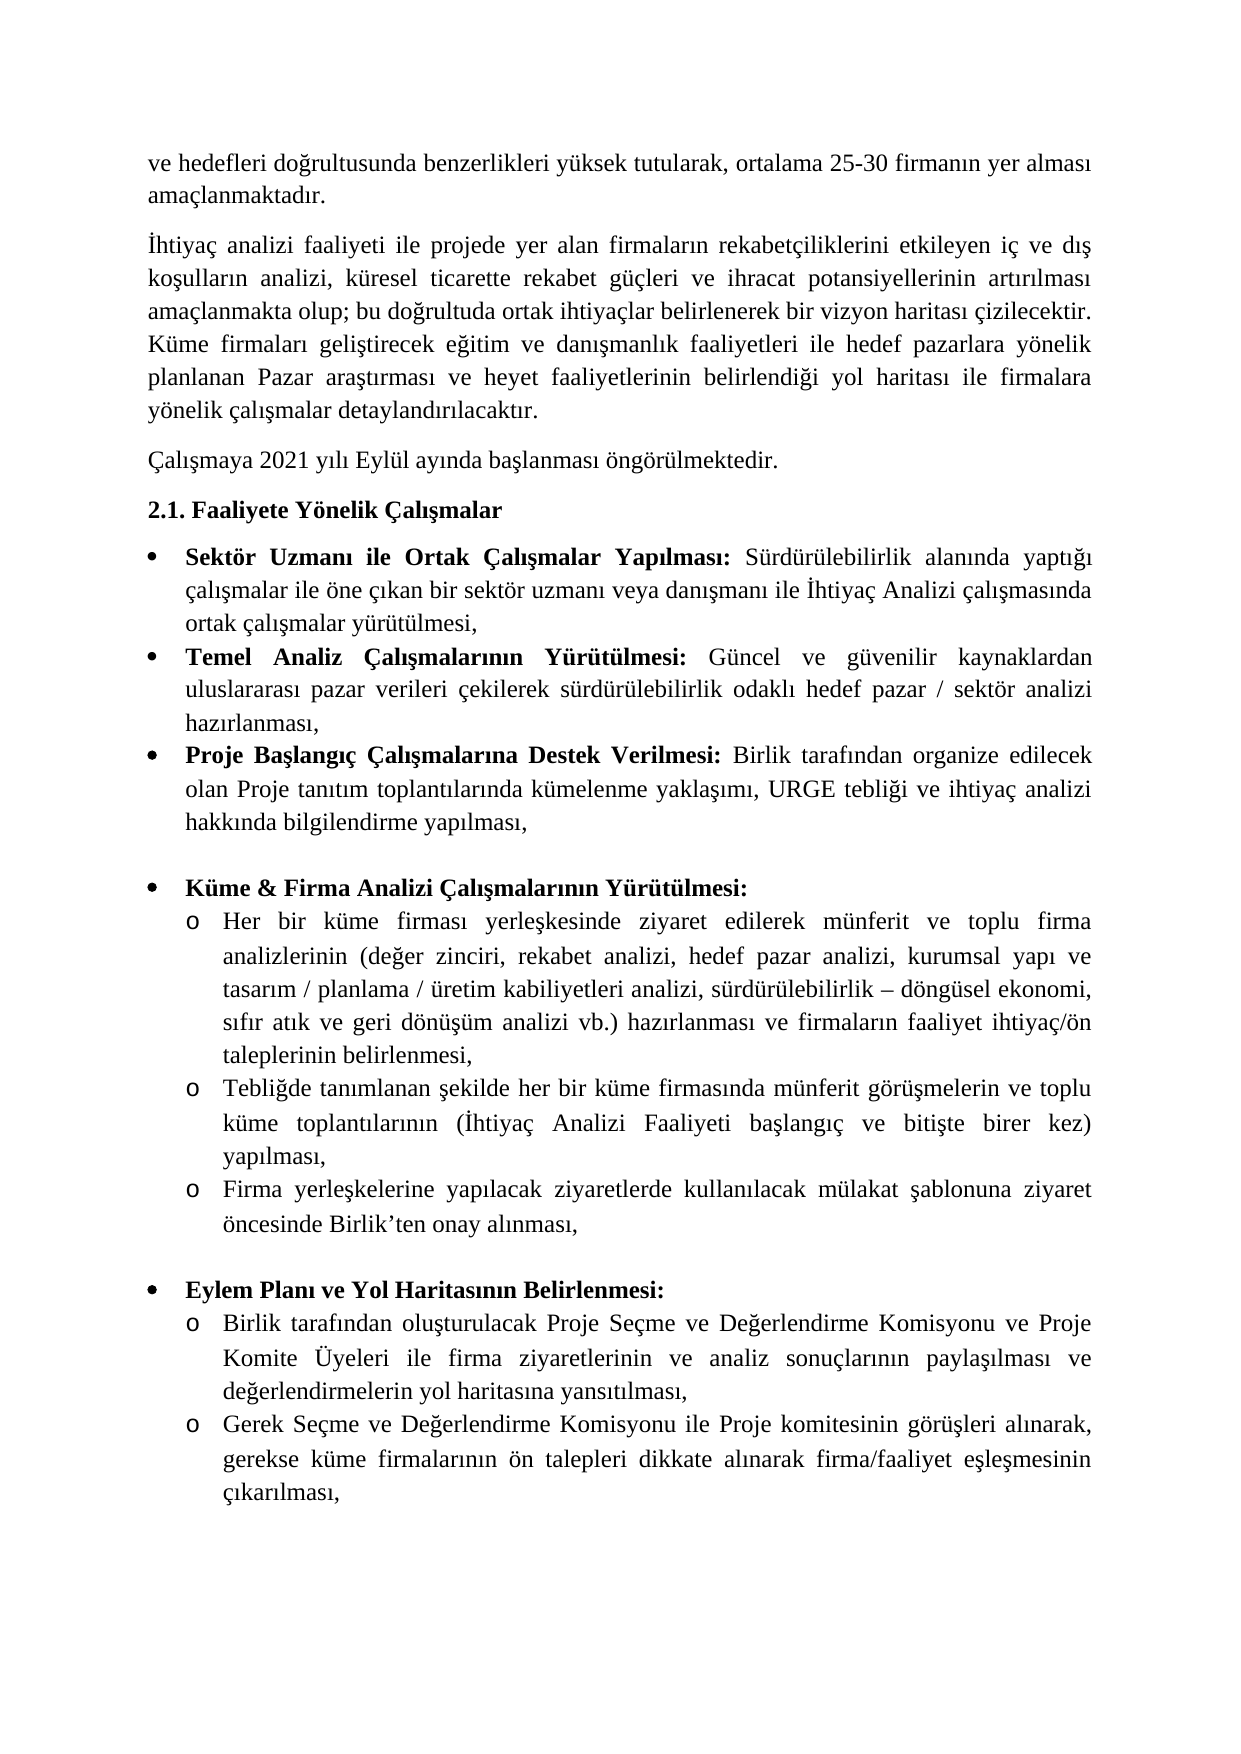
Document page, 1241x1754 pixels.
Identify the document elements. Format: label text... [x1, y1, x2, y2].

list Birlik tarafından oluşturulacak Proje Seçme ve Değerlendirme Komisyonu ve Proje Komite Üyeleri ile firma ziyaretlerinin ve analiz sonuçlarının paylaşılması ve değerlendirmelerin yol haritasına yansıtılması, [185, 1308, 1093, 1405]
list Sektör Uzmanı ile Ortak Çalışmalar Yapılması: Sürdürülebilirlik alanında yaptığı çalışmalar ile öne çıkan bir sektör uzmanı veya danışmanı ile İhtiyaç Analizi çalışmasında ortak çalışmalar yürütülmesi, [148, 542, 1093, 637]
list Proje Başlangıç Çalışmalarına Destek Verilmesi: Birlik tarafından organize edilecek olan Proje tanıtım toplantılarında kümelenme yaklaşımı, URGE tebliği ve ihtiyaç analizi hakkında bilgilendirme yapılması, [148, 741, 1093, 835]
list Her bir küme firması yerleşkesinde ziyaret edilerek münferit ve toplu firma analizlerinin (değer zinciri, rekabet analizi, hedef pazar analizi, kurumsal yapı ve tasarım / planlama / üretim kabiliyetleri analizi, sürdürülebilirlik – döngüsel ekonomi, sıfır atık ve geri dönüşüm analizi vb.) hazırlanması ve firmaların faaliyet ihtiyaç/ön taleplerinin belirlenmesi, [185, 906, 1093, 1069]
text İhtiyaç analizi faaliyeti ile projede yer alan firmaların rekabetçiliklerini etkileyen iç ve dış koşulların analizi, küresel ticarette rekabet güçleri ve ihracat potansiyellerinin artırılması amaçlanmakta olup; bu doğrultuda ortak ihtiyaçlar belirlenerek bir vizyon haritası çizilecektir. Küme firmaları geliştirecek eğitim ve danışmanlık faaliyetleri ile hedef pazarlara yönelik planlanan Pazar araştırması ve heyet faaliyetlerinin belirlendiği yol haritası ile firmalara yönelik çalışmalar detaylandırılacaktır. [148, 230, 1093, 424]
list Firma yerleşkelerine yapılacak ziyaretlerde kullanılacak mülakat şablonuna ziyaret öncesinde Birlik’ten onay alınması, [185, 1174, 1093, 1238]
list Küme & Firma Analizi Çalışmalarının Yürütülmesi: [148, 873, 1093, 901]
text Çalışmaya 2021 yılı Eylül ayında başlanması öngörülmektedir. [148, 445, 1093, 474]
list Gerek Seçme ve Değerlendirme Komisyonu ile Proje komitesinin görüşleri alınarak, gerekse küme firmalarının ön talepleri dikkate alınarak firma/faaliyet eşleşmesinin çıkarılması, [185, 1409, 1093, 1506]
list Tebliğde tanımlanan şekilde her bir küme firmasında münferit görüşmelerin ve toplu küme toplantılarının (İhtiyaç Analizi Faaliyeti başlangıç ve bitişte birer kez) yapılması, [185, 1073, 1093, 1170]
list Eylem Planı ve Yol Haritasının Belirlenmesi: [148, 1275, 1093, 1304]
list Temel Analiz Çalışmalarının Yürütülmesi: Güncel ve güvenilir kaynaklardan uluslararası pazar verileri çekilerek sürdürülebilirlik odaklı hedef pazar / sektör analizi hazırlanması, [148, 642, 1093, 736]
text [148, 148, 1093, 209]
text 2.1. Faaliyete Yönelik Çalışmalar [148, 495, 1093, 523]
